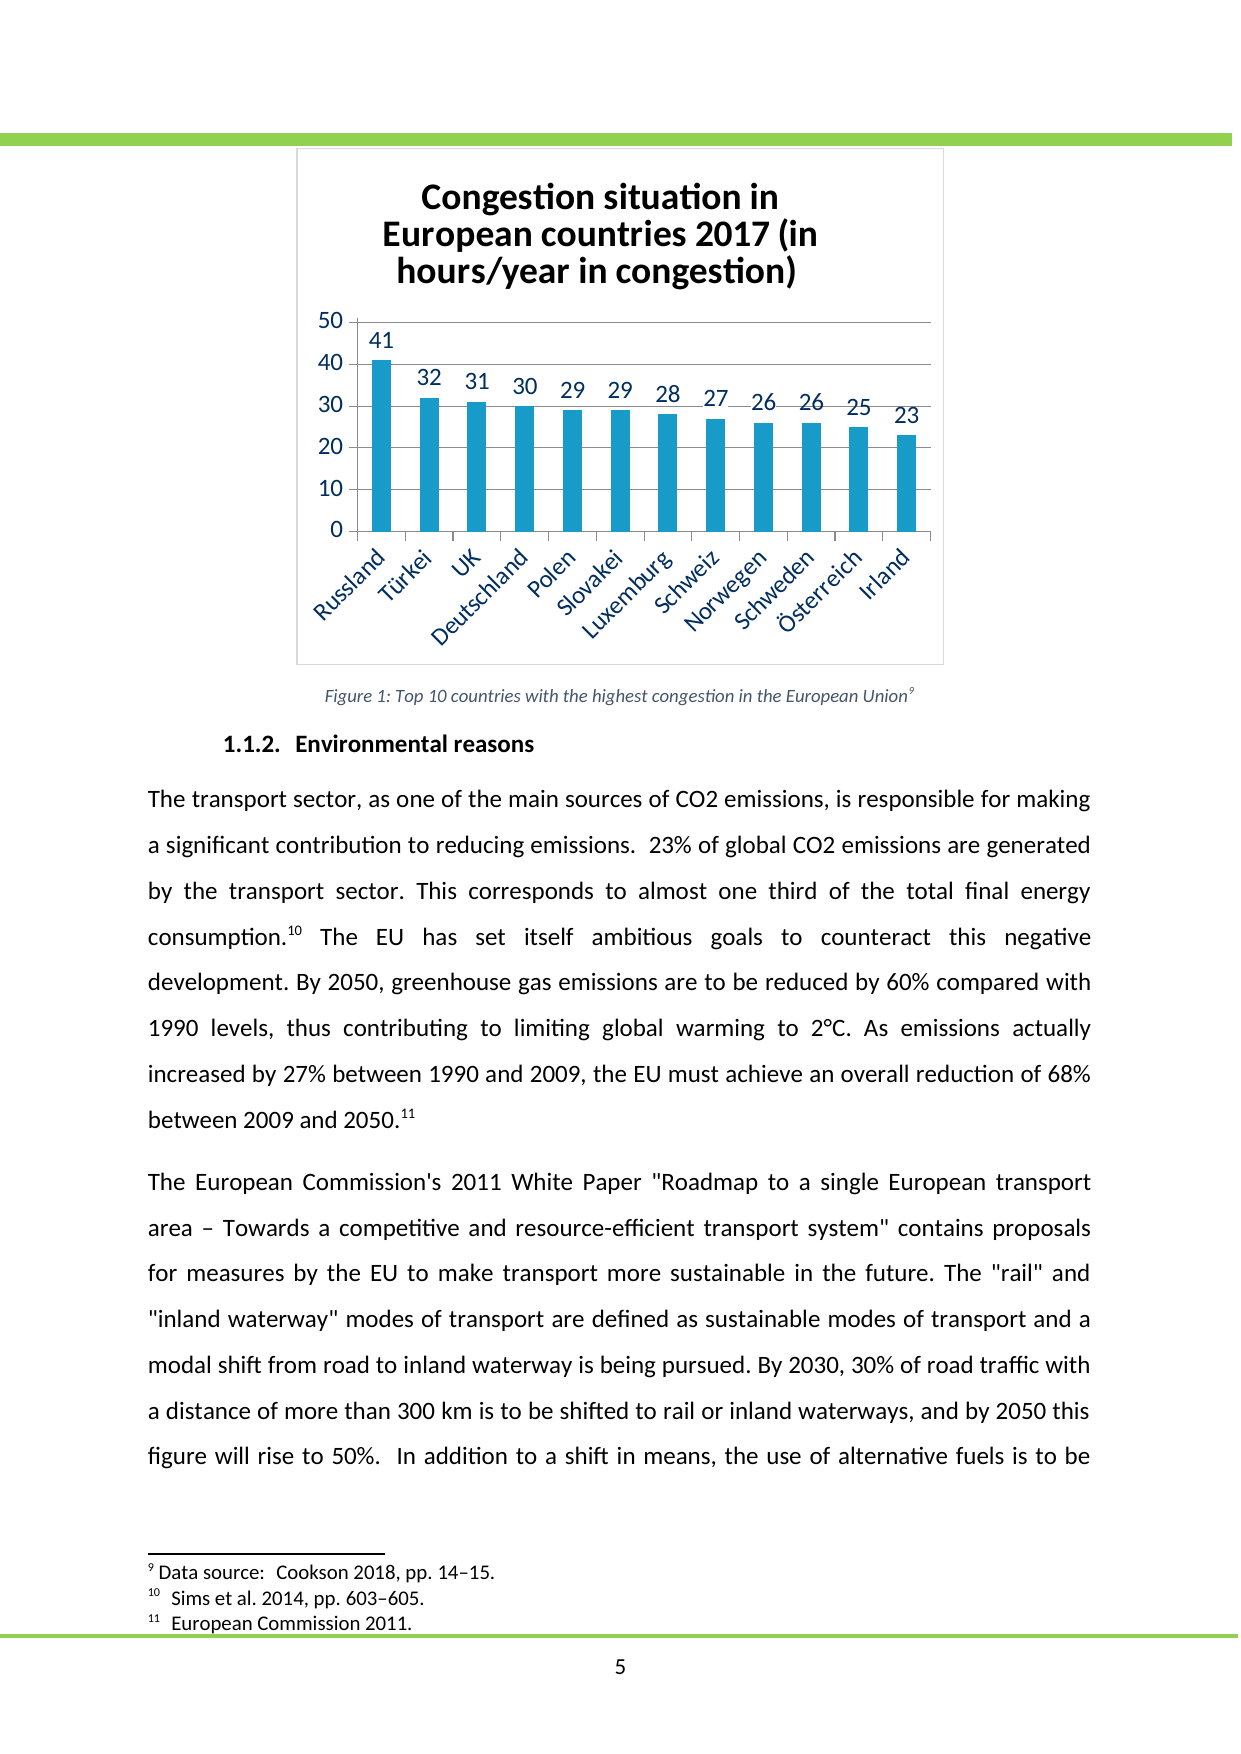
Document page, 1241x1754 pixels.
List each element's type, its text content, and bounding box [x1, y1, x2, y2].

text The transport sector, as one of the main sources of CO2 emissions, is responsible for making a significant contribution to reducing emissions. 23% of global CO2 emissions are generated by the transport sector. This corresponds to almost one third of the total final energy consumption. The EU has set itself ambitious goals to counteract this negative development. By 2050, greenhouse gas emissions are to be reduced by 60% compared with 1990 levels, thus contributing to limiting global warming to 2°C. As emissions actually increased by 27% between 1990 and 2009, the EU must achieve an overall reduction of 68% between 2009 and 2050. [148, 784, 1093, 1134]
text Environmental reasons [223, 728, 1093, 758]
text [148, 1166, 1093, 1471]
